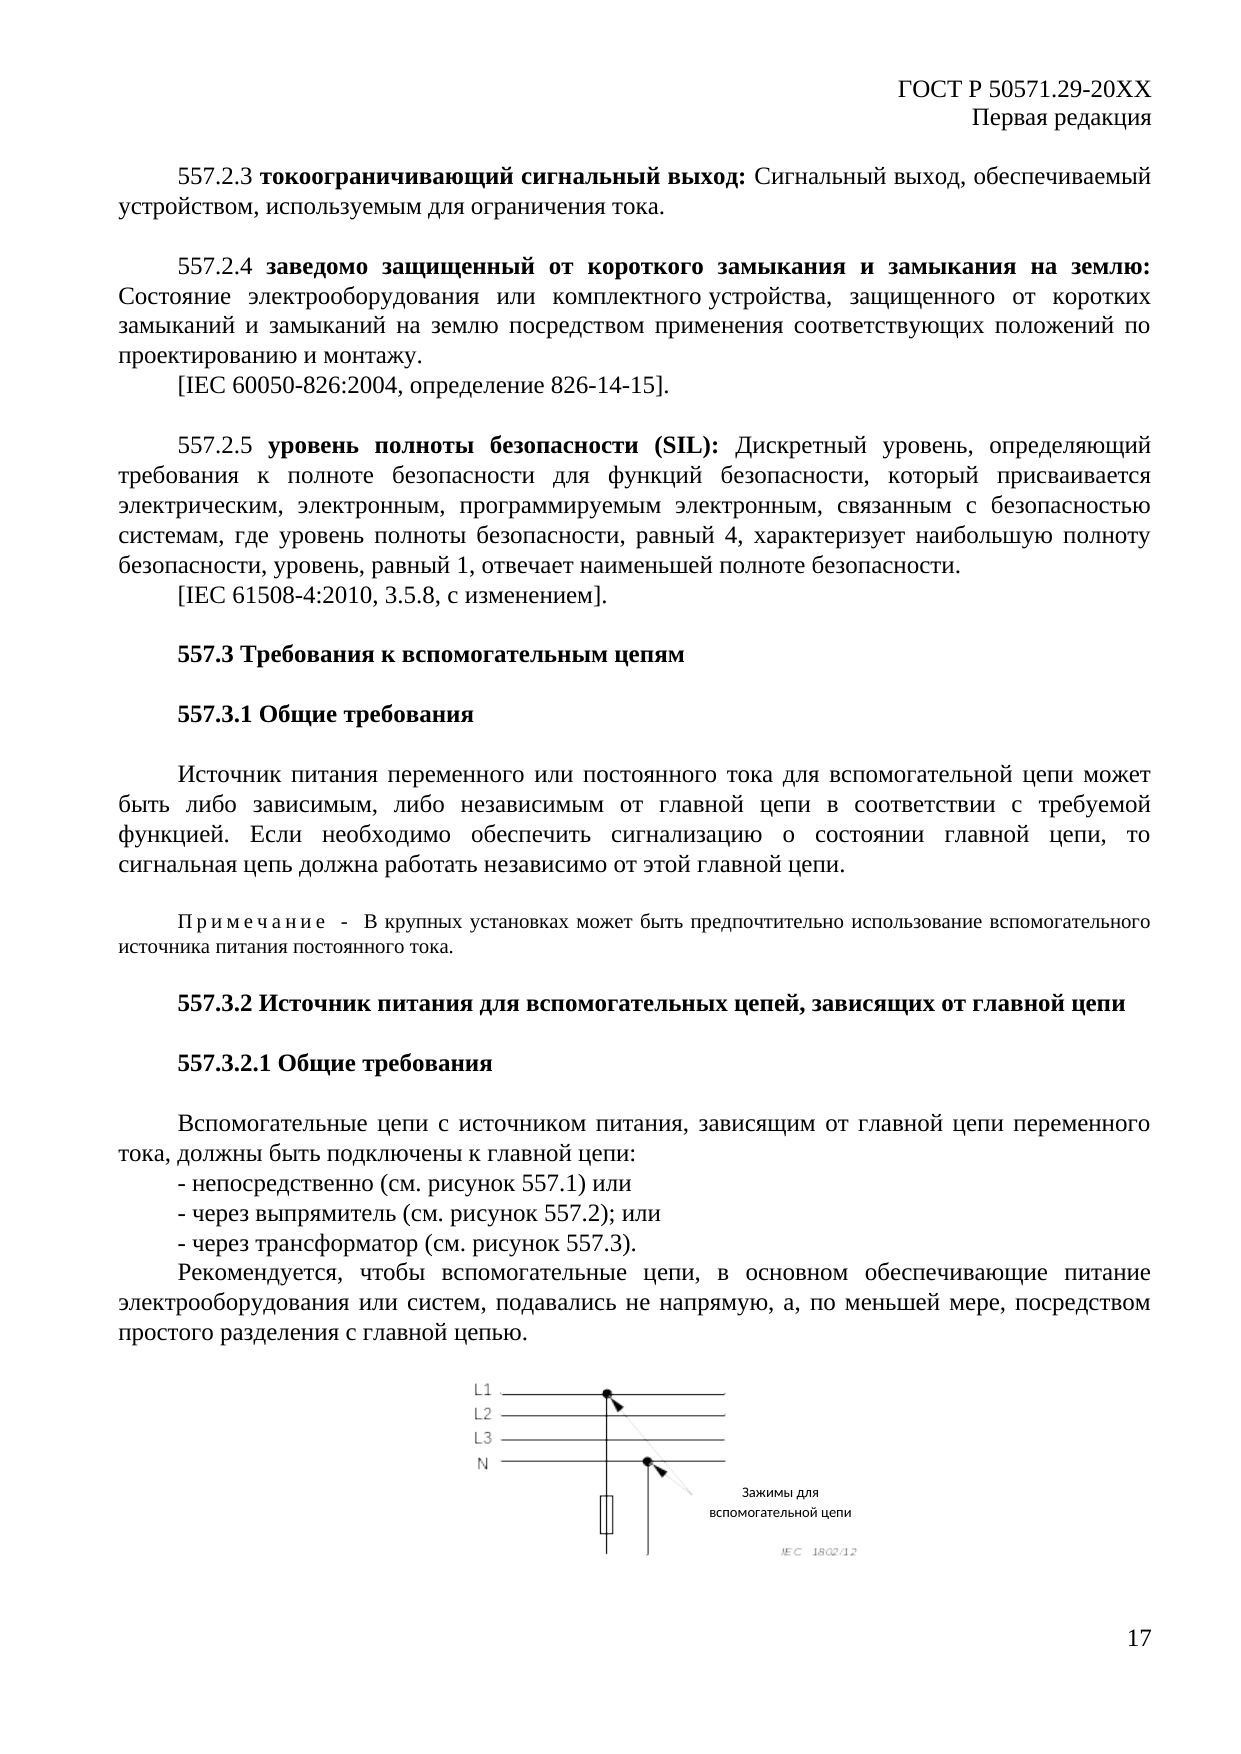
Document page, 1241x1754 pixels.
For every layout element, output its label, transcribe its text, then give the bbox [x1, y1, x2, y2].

text 557.3.2 Источник питания для вспомогательных цепей, зависящих от главной цепи [118, 988, 1152, 1017]
text Рекомендуется, чтобы вспомогательные цепи, в основном обеспечивающие питание электрооборудования или систем, подавались не напрямую, а, по меньшей мере, посредством простого разделения с главной цепью. [118, 1257, 1152, 1346]
text [IEC 60050-826:2004, определение 826-14-15]. [118, 370, 1152, 399]
text 557.2.3 токоограничивающий сигнальный выход: Сигнальный выход, обеспечиваемый устройством, используемым для ограничения тока. [118, 161, 1152, 220]
text Вспомогательные цепи с источником питания, зависящим от главной цепи переменного тока, должны быть подключены к главной цепи: [118, 1108, 1152, 1167]
text 557.3 Требования к вспомогательным цепям [118, 639, 1152, 668]
text - через выпрямитель (см. рисунок 557.2); или [118, 1198, 1152, 1226]
text Источник питания переменного или постоянного тока для вспомогательной цепи может быть либо зависимым, либо независимым от главной цепи в соответствии с требуемой функцией. Если необходимо обеспечить сигнализацию о состоянии главной цепи, то сигнальная цепь должна работать независимо от этой главной цепи. [118, 759, 1152, 877]
text [IEC 61508-4:2010, 3.5.8, с изменением]. [118, 580, 1152, 608]
text 557.2.4 заведомо защищенный от короткого замыкания и замыкания на землю: Состояние электрооборудования или комплектного устройства, защищенного от коротких замыканий и замыканий на землю посредством применения соответствующих положений по проектированию и монтажу. [118, 251, 1152, 369]
text 557.2.5 уровень полноты безопасности (SIL): Дискретный уровень, определяющий требования к полноте безопасности для функций безопасности, который присваивается электрическим, электронным, программируемым электронным, связанным с безопасностью системам, где уровень полноты безопасности, равный 4, характеризует наибольшую полноту безопасности, уровень, равный 1, отвечает наименьшей полноте безопасности. [118, 430, 1152, 578]
text 557.3.2.1 Общие требования [118, 1048, 1152, 1077]
text - через трансформатор (см. рисунок 557.3). [118, 1228, 1152, 1256]
text - непосредственно (см. рисунок 557.1) или [118, 1168, 1152, 1197]
text 557.3.1 Общие требования [118, 699, 1152, 728]
text Примечание - В крупных установках может быть предпочтительно использование вспомогательного источника питания постоянного тока. [118, 908, 1152, 958]
